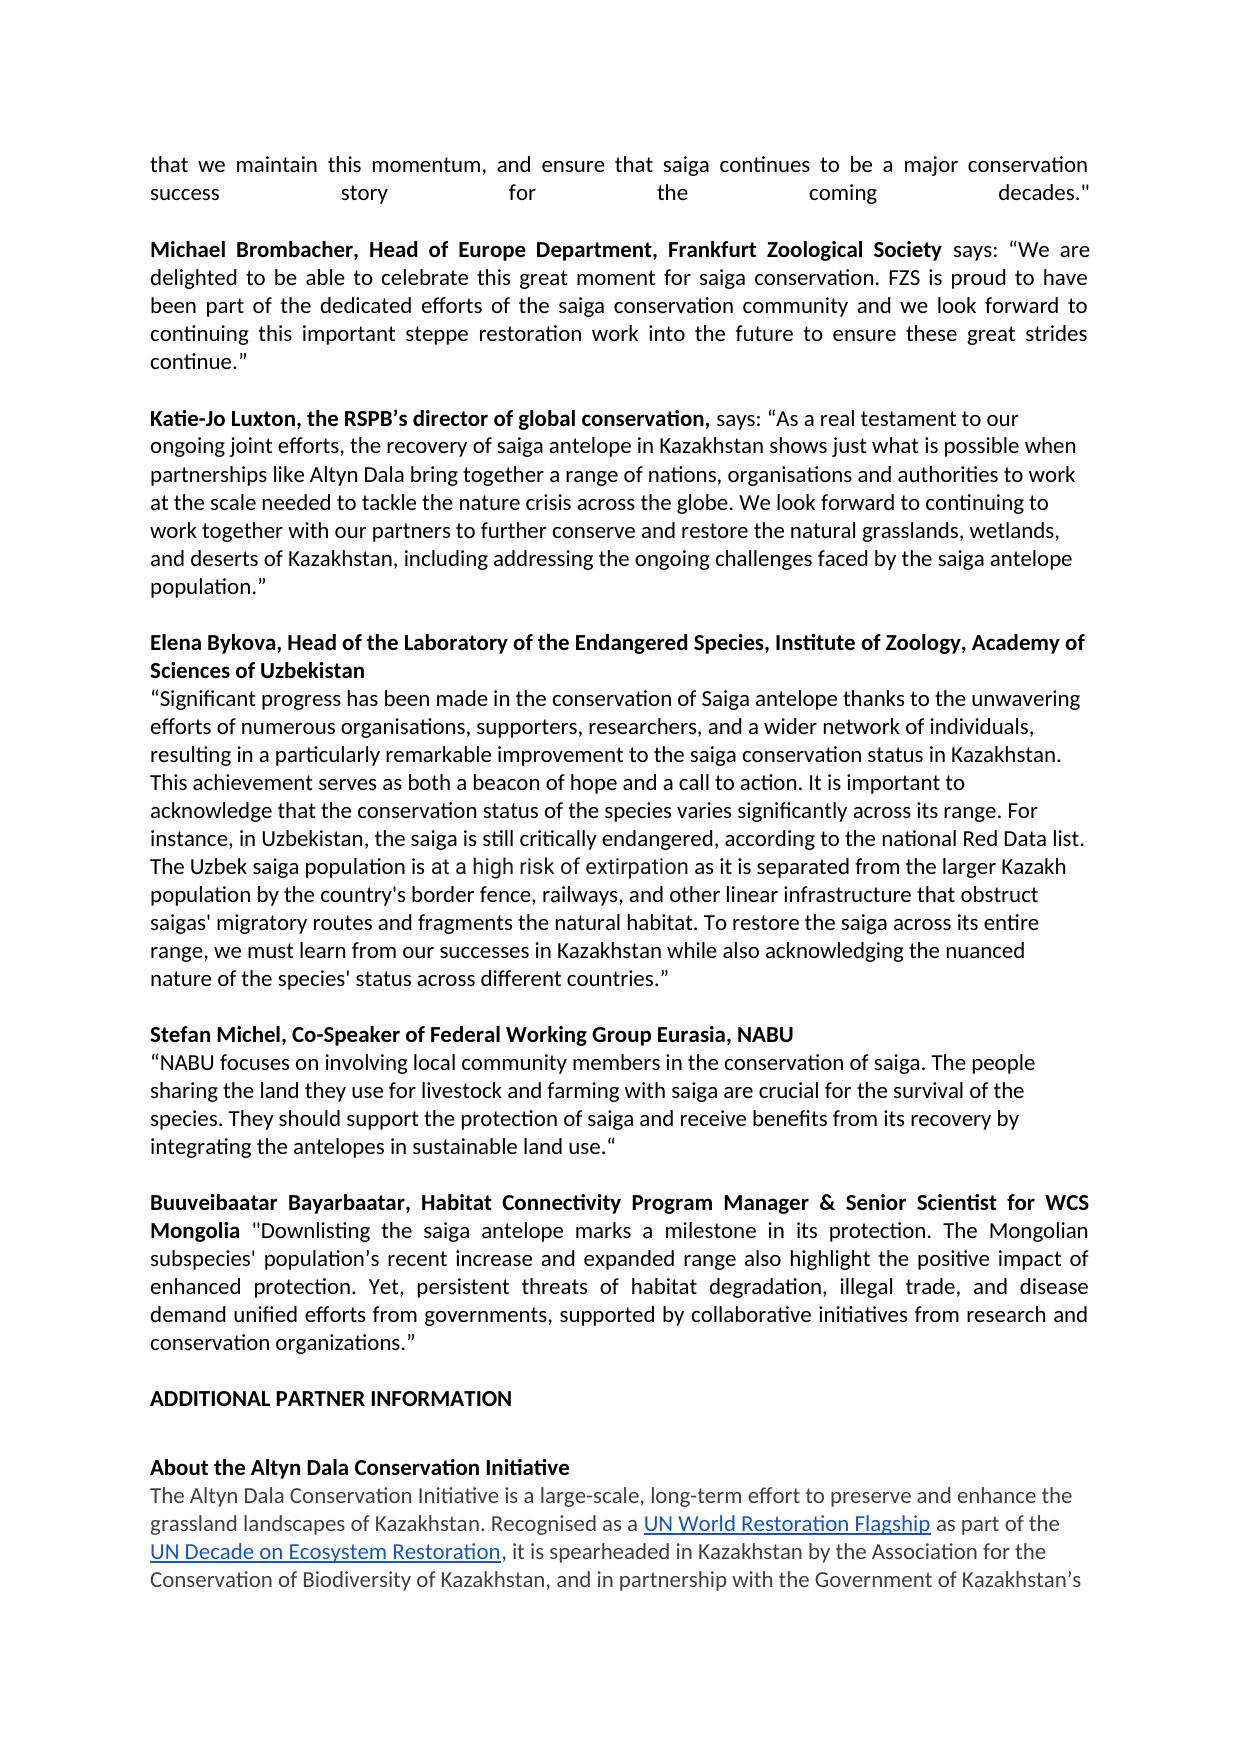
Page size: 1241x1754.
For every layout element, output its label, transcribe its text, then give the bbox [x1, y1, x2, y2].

text Buuveibaatar Bayarbaatar, Habitat Connectivity Program Manager & Senior Scientist for WCS Mongolia "Downlisting the saiga antelope marks a milestone in its protection. The Mongolian subspecies' population’s recent increase and expanded range also highlight the positive impact of enhanced protection. Yet, persistent threats of habitat degradation, illegal trade, and disease demand unified efforts from governments, supported by collaborative initiatives from research and conservation organizations.” [150, 1188, 1090, 1356]
text Stefan Michel, Co-Speaker of Federal Working Group Eurasia, NABU [150, 1020, 1090, 1048]
text “Significant progress has been made in the conservation of Saiga antelope thanks to the unwavering efforts of numerous organisations, supporters, researchers, and a wider network of individuals, resulting in a particularly remarkable improvement to the saiga conservation status in Kazakhstan. This achievement serves as both a beacon of hope and a call to action. It is important to acknowledge that the conservation status of the species varies significantly across its range. For instance, in Uzbekistan, the saiga is still critically endangered, according to the national Red Data list. The Uzbek saiga population is at a high risk of extirpation as it is separated from the larger Kazakh population by the country's border fence, railways, and other linear infrastructure that obstruct saigas' migratory routes and fragments the natural habitat. To restore the saiga across its entire range, we must learn from our successes in Kazakhstan while also acknowledging the nuanced nature of the species' status across different countries.” [150, 684, 1090, 992]
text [150, 150, 1090, 235]
text “NABU focuses on involving local community members in the conservation of saiga. The people sharing the land they use for livestock and farming with saiga are crucial for the survival of the species. They should support the protection of saiga and receive benefits from its recovery by integrating the antelopes in sustainable land use.“ [150, 1048, 1090, 1160]
text Elena Bykova, Head of the Laboratory of the Endangered Species, Institute of Zoology, Academy of Sciences of Uzbekistan [150, 628, 1090, 684]
text Katie-Jo Luxton, the RSPB’s director of global conservation, says: “As a real testament to our ongoing joint efforts, the recovery of saiga antelope in Kazakhstan shows just what is possible when partnerships like Altyn Dala bring together a range of nations, organisations and authorities to work at the scale needed to tackle the nature crisis across the globe. We look forward to continuing to work together with our partners to further conserve and restore the natural grasslands, wetlands, and deserts of Kazakhstan, including addressing the ongoing challenges faced by the saiga antelope population.” [150, 404, 1090, 600]
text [150, 1481, 1090, 1593]
text Michael Brombacher, Head of Europe Department, Frankfurt Zoological Society says: “We are delighted to be able to celebrate this great moment for saiga conservation. FZS is proud to have been part of the dedicated efforts of the saiga conservation community and we look forward to continuing this important steppe restoration work into the future to ensure these great strides continue.” [150, 235, 1090, 404]
text About the Altyn Dala Conservation Initiative [150, 1453, 1090, 1481]
text ADDITIONAL PARTNER INFORMATION [150, 1384, 1090, 1412]
